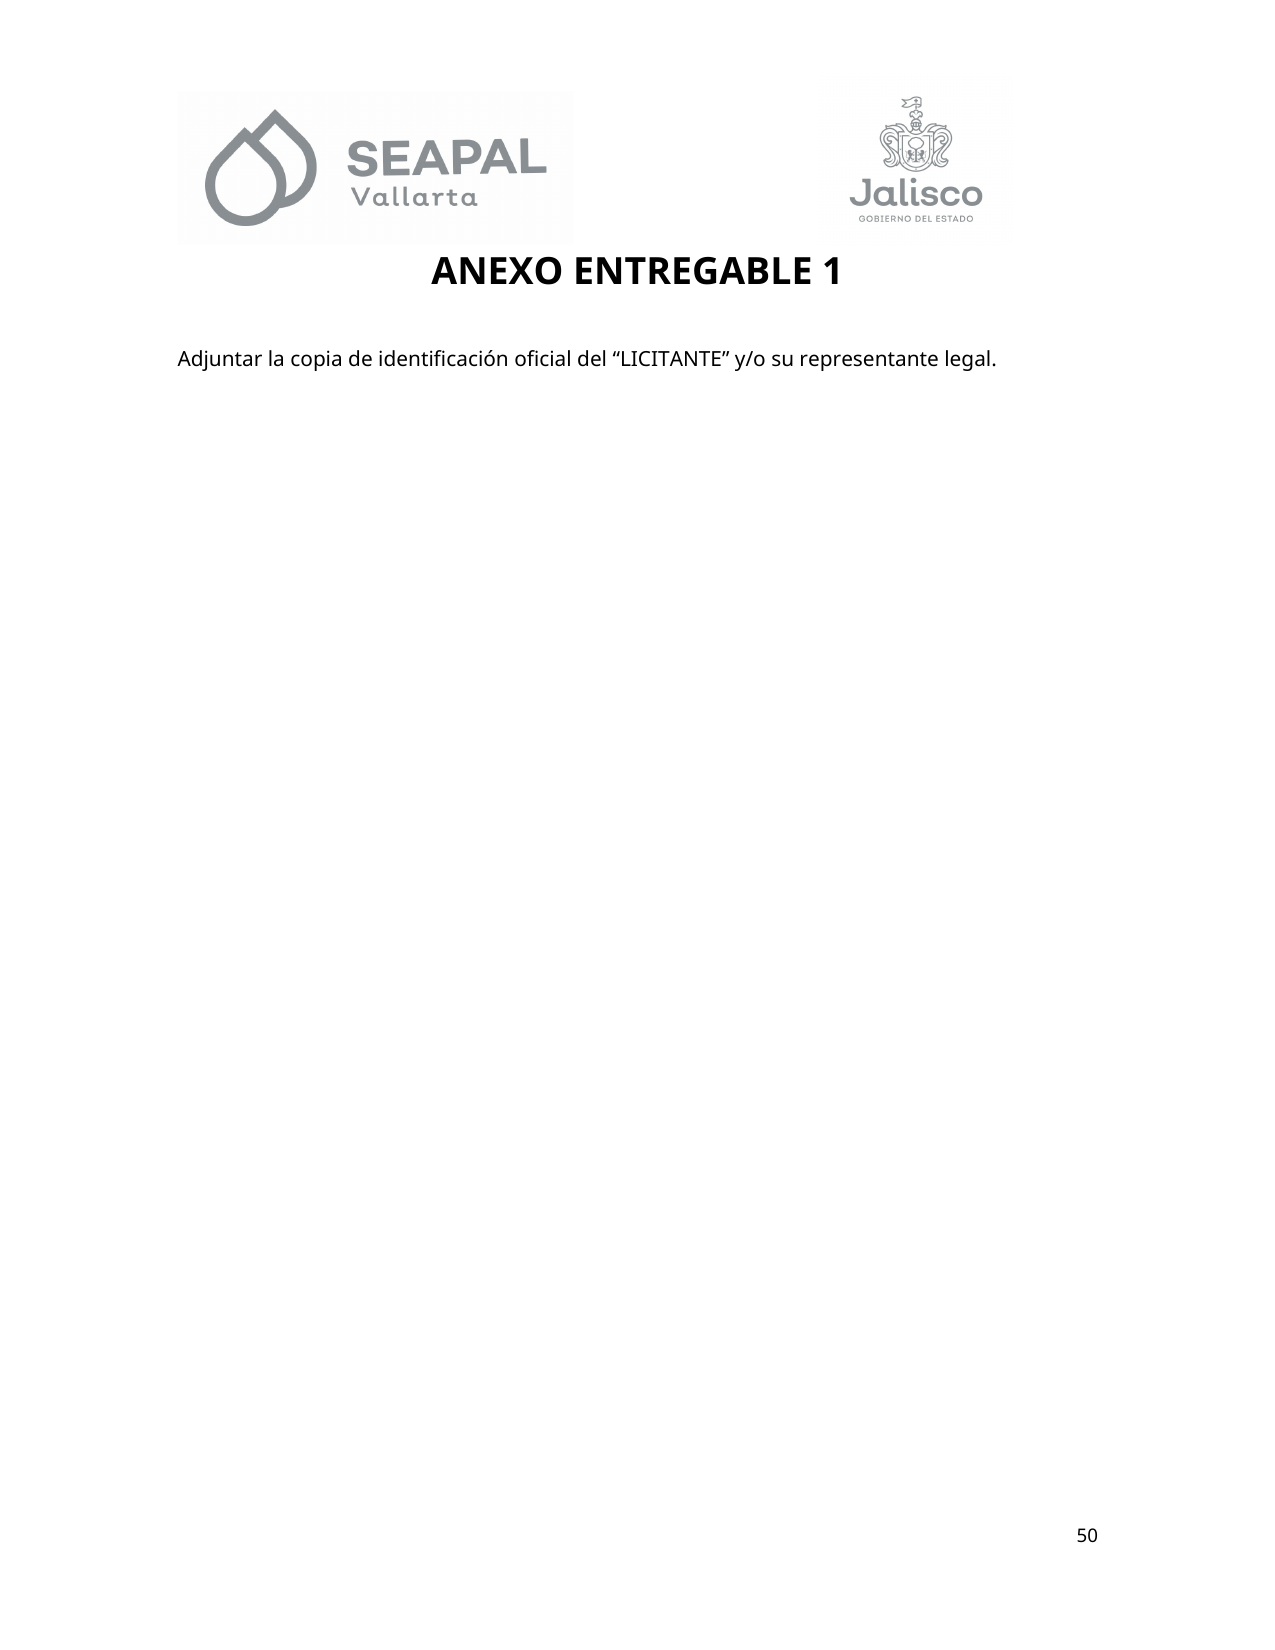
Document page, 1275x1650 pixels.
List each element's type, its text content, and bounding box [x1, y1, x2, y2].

text ANEXO ENTREGABLE 1 [177, 244, 1098, 295]
text Adjuntar la copia de identificación oficial del “LICITANTE” y/o su representante legal. [177, 344, 1098, 373]
picture [177, 91, 574, 245]
picture [817, 73, 1015, 245]
